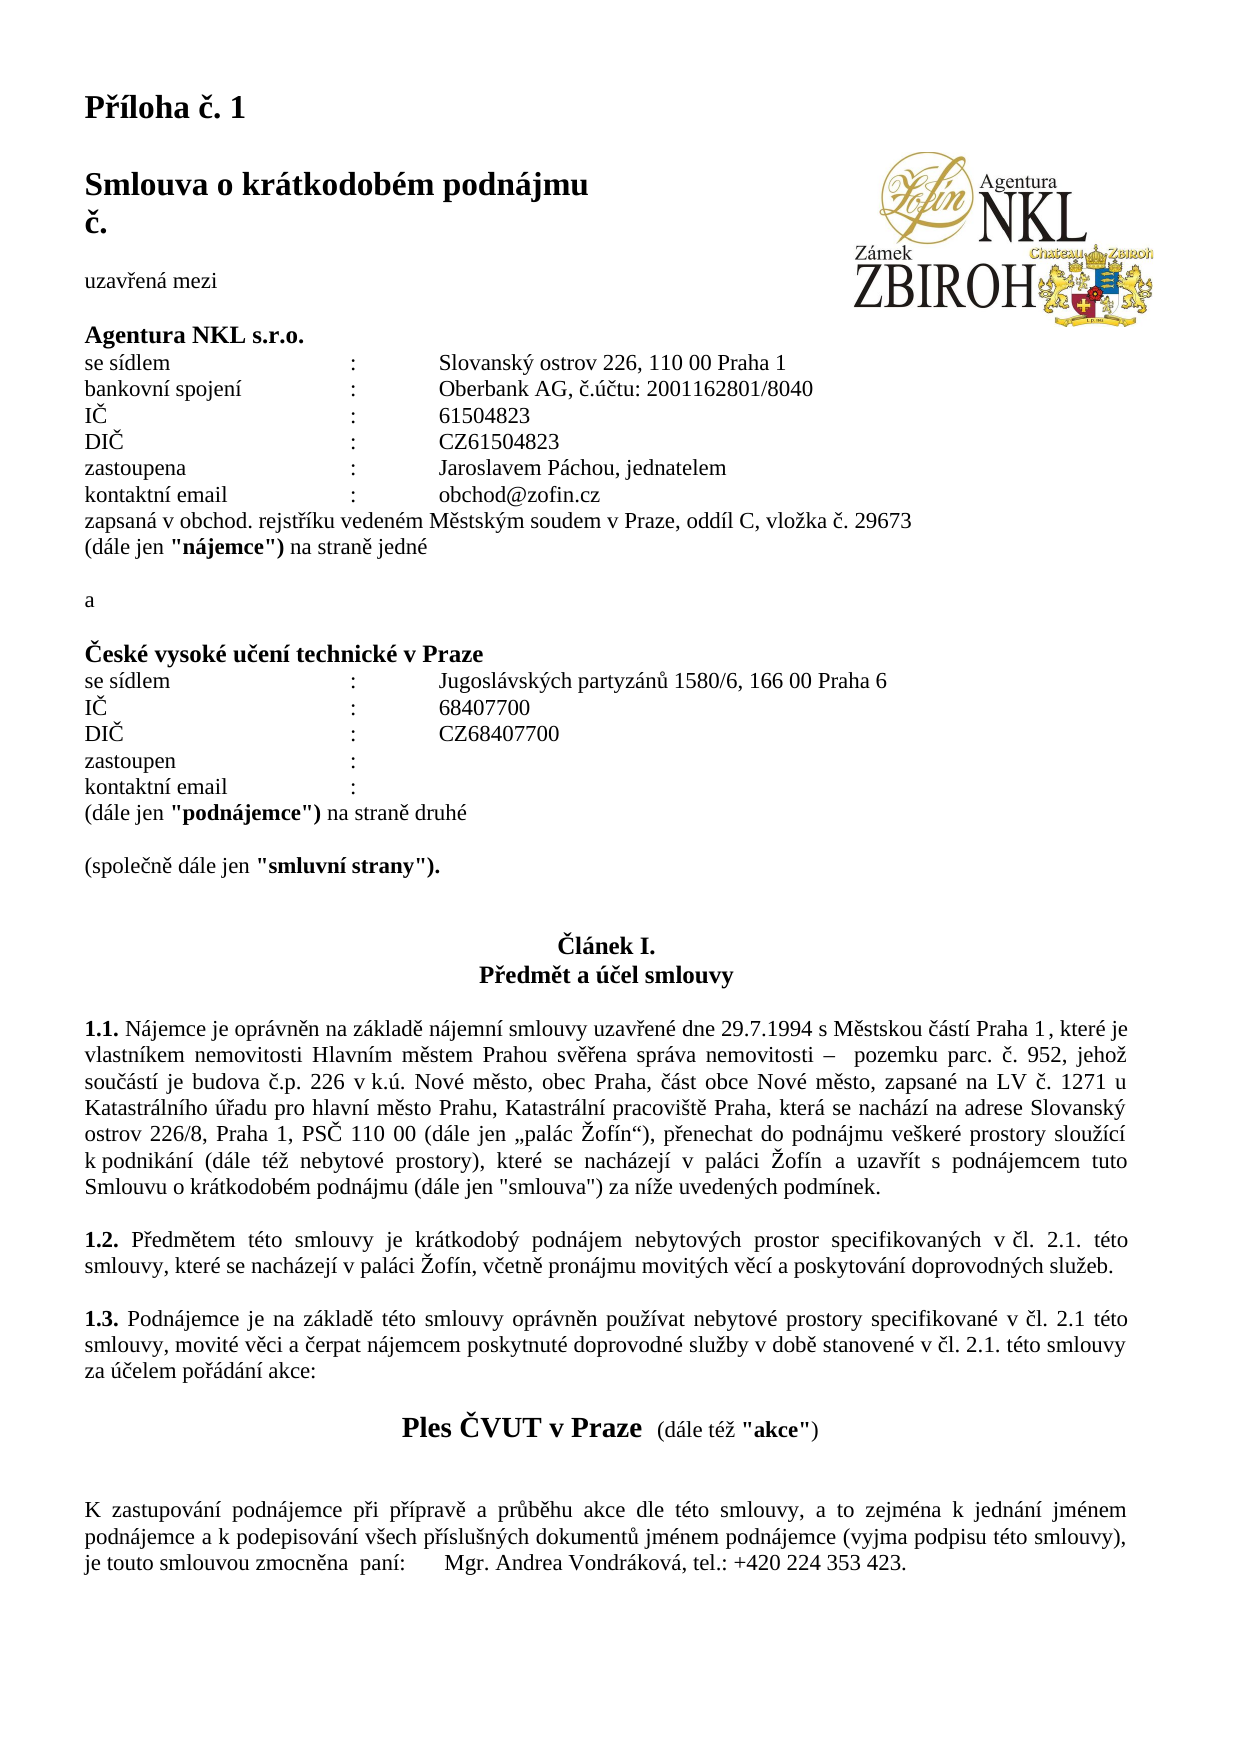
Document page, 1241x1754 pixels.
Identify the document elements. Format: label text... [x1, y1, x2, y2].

text DIČ : CZ61504823 [84, 428, 1128, 454]
text (dále jen "nájemce") na straně jedné [84, 533, 1128, 560]
text kontaktní email : obchod@zofin.cz [84, 481, 1128, 507]
text Předmět a účel smlouvy [84, 960, 1128, 989]
text Článek I. [84, 931, 1128, 960]
text 1.1. Nájemce je oprávněn na základě nájemní smlouvy uzavřené dne 29.7.1994 s Městskou částí Praha 1, které je vlastníkem nemovitosti Hlavním městem Prahou svěřena správa nemovitosti – pozemku parc. č. 952, jehož součástí je budova č.p. 226 v k.ú. Nové město, obec Praha, část obce Nové město, zapsané na LV č. 1271 u Katastrálního úřadu pro hlavní město Prahu, Katastrální pracoviště Praha, která se nachází na adrese Slovanský ostrov 226/8, Praha 1, PSČ 110 00 (dále jen „palác Žofín“), přenechat do podnájmu veškeré prostory sloužící k podnikání (dále též nebytové prostory), které se nacházejí v paláci Žofín a uzavřít s podnájemcem tuto Smlouvu o krátkodobém podnájmu (dále jen "smlouva") za níže uvedených podmínek. [84, 1015, 1128, 1199]
text se sídlem : Slovanský ostrov 226, 110 00 Praha 1 [84, 349, 1128, 375]
text se sídlem : Jugoslávských partyzánů 1580/6, 166 00 Praha 6 [84, 668, 1128, 694]
text a [84, 586, 1128, 612]
text Smlouva o krátkodobém podnájmu [84, 164, 853, 203]
text IČ : 68407700 [84, 694, 1128, 720]
text K zastupování podnájemce při přípravě a průběhu akce dle této smlouvy, a to zejména k jednání jménem podnájemce a k podepisování všech příslušných dokumentů jménem podnájemce (vyjma podpisu této smlouvy), je touto smlouvou zmocněna paní: Mgr. Andrea Vondráková, tel.: +420 224 353 423. [84, 1497, 1128, 1576]
text České vysoké učení technické v Praze [84, 639, 1128, 668]
text č. [84, 203, 853, 241]
text zapsaná v obchod. rejstříku vedeném Městským soudem v Praze, oddíl C, vložka č. 29673 [84, 507, 1128, 533]
text DIČ : CZ68407700 [84, 720, 1128, 747]
text Ples ČVUT v Praze (dále též "akce") [84, 1410, 1128, 1444]
text zastoupen : [84, 747, 1128, 773]
text uzavřená mezi [84, 267, 853, 294]
text IČ : 61504823 [84, 402, 1128, 428]
text zastoupena : Jaroslavem Páchou, jednatelem [84, 454, 1128, 481]
picture [853, 152, 1154, 327]
text bankovní spojení : Oberbank AG, č.účtu: 2001162801/8040 [84, 375, 1128, 402]
text Příloha č. 1 [84, 88, 1128, 126]
text (společně dále jen "smluvní strany"). [84, 852, 1128, 878]
text 1.3. Podnájemce je na základě této smlouvy oprávněn používat nebytové prostory specifikované v čl. 2.1 této smlouvy, movité věci a čerpat nájemcem poskytnuté doprovodné služby v době stanovené v čl. 2.1. této smlouvy za účelem pořádání akce: [84, 1305, 1128, 1384]
text 1.2. Předmětem této smlouvy je krátkodobý podnájem nebytových prostor specifikovaných v čl. 2.1. této smlouvy, které se nacházejí v paláci Žofín, včetně pronájmu movitých věcí a poskytování doprovodných služeb. [84, 1226, 1128, 1278]
text kontaktní email : [84, 773, 1128, 799]
text Agentura NKL s.r.o. [84, 320, 1128, 349]
text (dále jen "podnájemce") na straně druhé [84, 799, 1128, 826]
